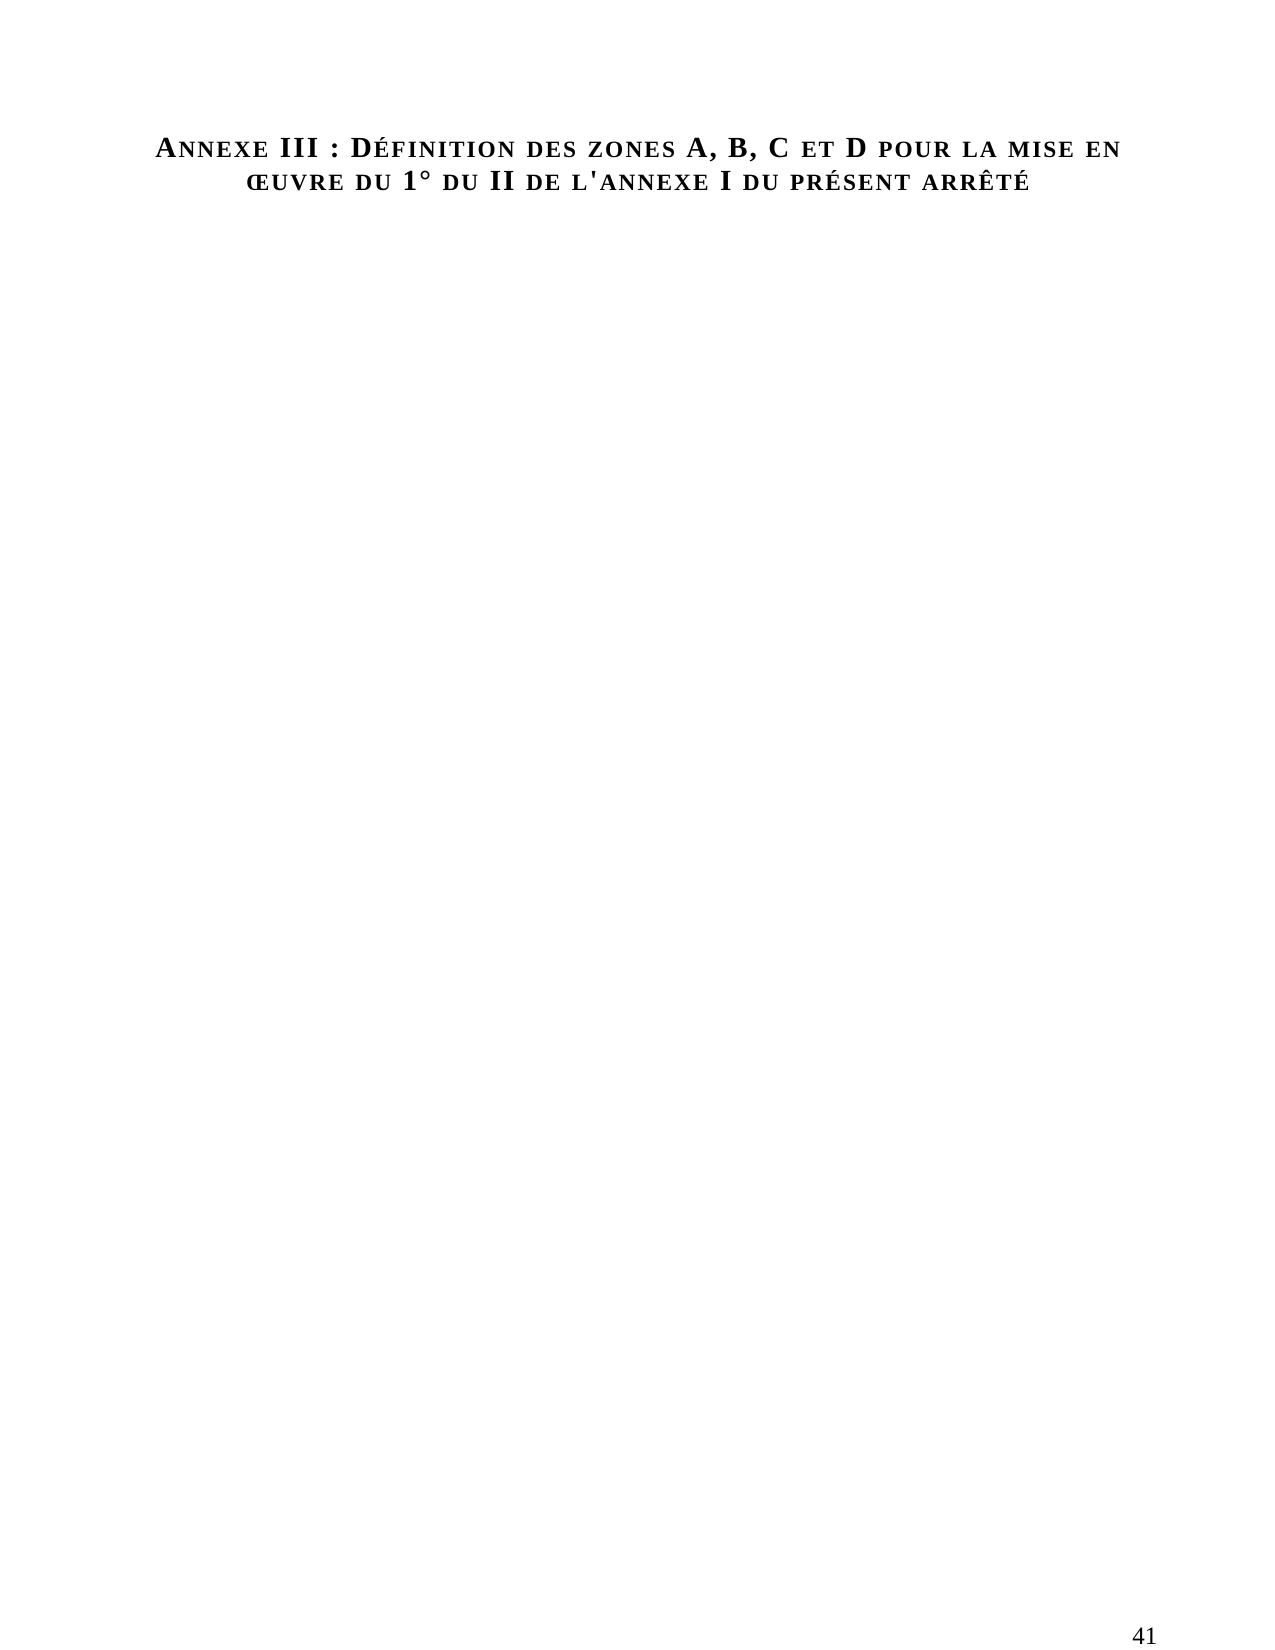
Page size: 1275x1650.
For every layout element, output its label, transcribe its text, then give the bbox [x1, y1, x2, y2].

text Annexe III : Définition des zones A, B, C et D pour la mise en œuvre du 1° du II de l'annexe I du présent arrêté [118, 130, 1157, 197]
